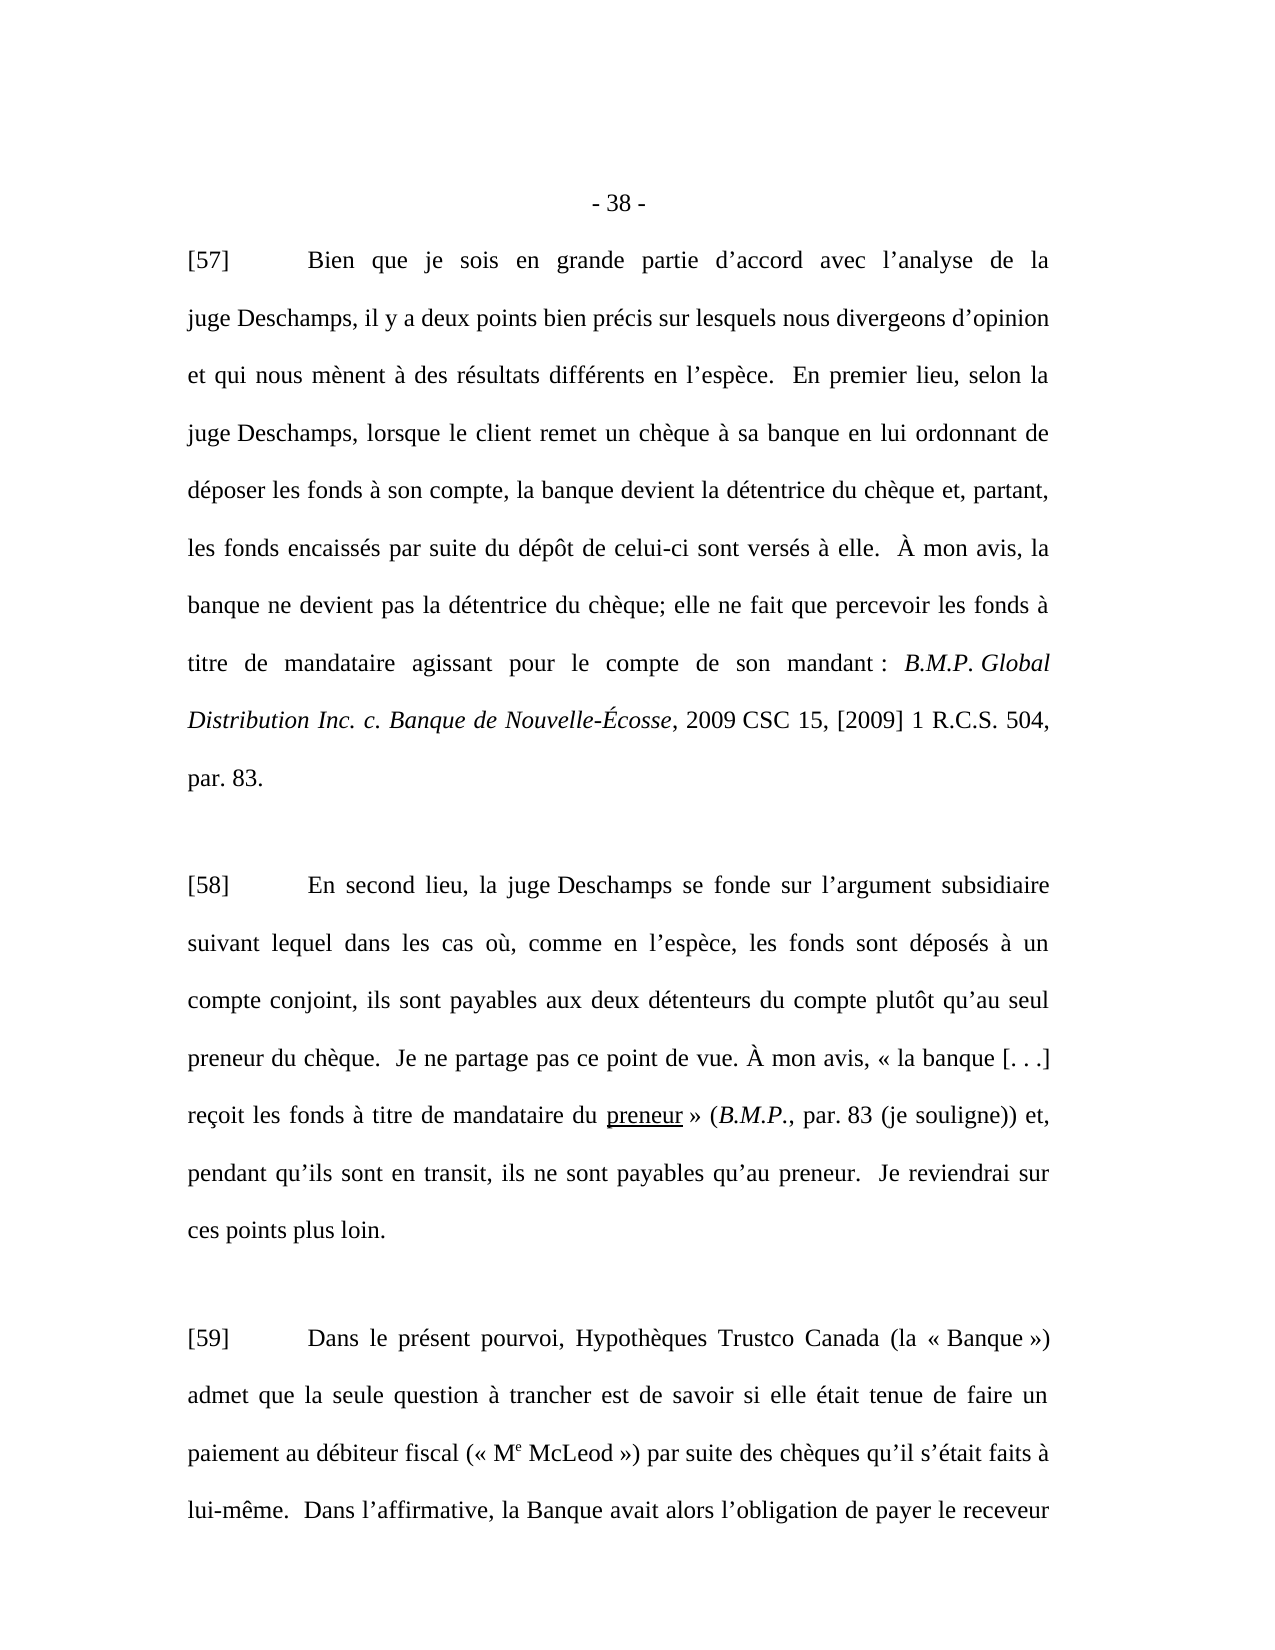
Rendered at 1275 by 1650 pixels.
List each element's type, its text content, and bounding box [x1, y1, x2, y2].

text Bien que je sois en grande partie d’accord avec l’analyse de la juge Deschamps, il y a deux points bien précis sur lesquels nous divergeons d’opinion et qui nous mènent à des résultats différents en l’espèce. En premier lieu, selon la juge Deschamps, lorsque le client remet un chèque à sa banque en lui ordonnant de déposer les fonds à son compte, la banque devient la détentrice du chèque et, partant, les fonds encaissés par suite du dépôt de celui-ci sont versés à elle. À mon avis, la banque ne devient pas la détentrice du chèque; elle ne fait que percevoir les fonds à titre de mandataire agissant pour le compte de son mandant : B.M.P. Global Distribution Inc. c. Banque de Nouvelle-Écosse, 2009 CSC 15, [2009] 1 R.C.S. 504, par. 83. [187, 245, 1050, 791]
text En second lieu, la juge Deschamps se fonde sur l’argument subsidiaire suivant lequel dans les cas où, comme en l’espèce, les fonds sont déposés à un compte conjoint, ils sont payables aux deux détenteurs du compte plutôt qu’au seul preneur du chèque. Je ne partage pas ce point de vue. À mon avis, « la banque [. . .] reçoit les fonds à titre de mandataire du preneur » (B.M.P., par. 83 (je souligne)) et, pendant qu’ils sont en transit, ils ne sont payables qu’au preneur. Je reviendrai sur ces points plus loin. [187, 870, 1050, 1244]
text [187, 1323, 1050, 1524]
